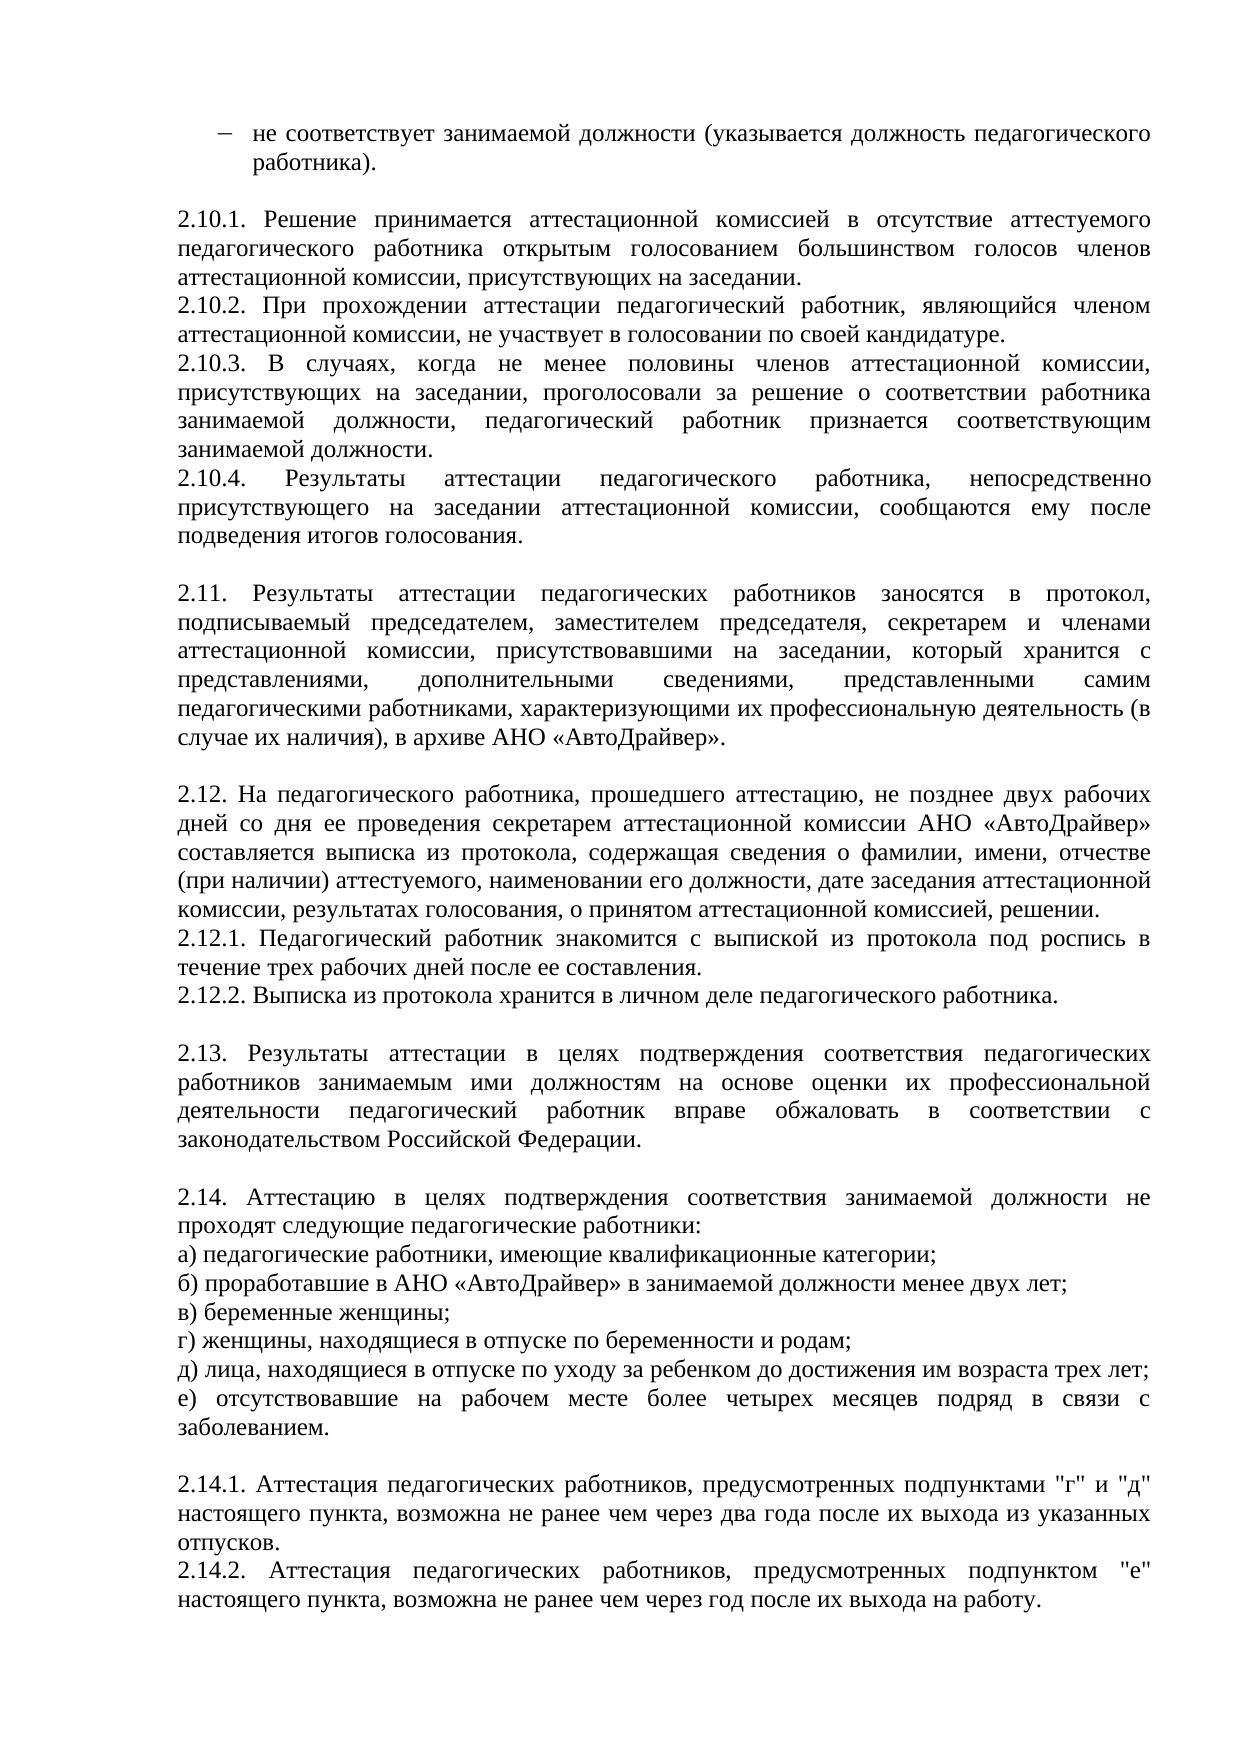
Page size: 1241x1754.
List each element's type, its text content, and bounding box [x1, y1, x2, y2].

text д) лица, находящиеся в отпуске по уходу за ребенком до достижения им возраста трех лет; [177, 1354, 1152, 1383]
list не соответствует занимаемой должности (указывается должность педагогического работника). [215, 118, 1152, 176]
text 2.10.1. Решение принимается аттестационной комиссией в отсутствие аттестуемого педагогического работника открытым голосованием большинством голосов членов аттестационной комиссии, присутствующих на заседании. [177, 204, 1152, 291]
text 2.10.3. В случаях, когда не менее половины членов аттестационной комиссии, присутствующих на заседании, проголосовали за решение о соответствии работника занимаемой должности, педагогический работник признается соответствующим занимаемой должности. [177, 348, 1152, 463]
text 2.14.2. Аттестация педагогических работников, предусмотренных подпунктом "е" настоящего пункта, возможна не ранее чем через год после их выхода на работу. [177, 1556, 1152, 1613]
text б) проработавшие в АНО «АвтоДрайвер» в занимаемой должности менее двух лет; [177, 1268, 1152, 1297]
text 2.14. Аттестацию в целях подтверждения соответствия занимаемой должности не проходят следующие педагогические работники: [177, 1182, 1152, 1239]
text е) отсутствовавшие на рабочем месте более четырех месяцев подряд в связи с заболеванием. [177, 1383, 1152, 1441]
text 2.13. Результаты аттестации в целях подтверждения соответствия педагогических работников занимаемым ими должностям на основе оценки их профессиональной деятельности педагогический работник вправе обжаловать в соответствии с законодательством Российской Федерации. [177, 1038, 1152, 1153]
text а) педагогические работники, имеющие квалификационные категории; [177, 1239, 1152, 1268]
text 2.12. На педагогического работника, прошедшего аттестацию, не позднее двух рабочих дней со дня ее проведения секретарем аттестационной комиссии АНО «АвтоДрайвер» составляется выписка из протокола, содержащая сведения о фамилии, имени, отчестве (при наличии) аттестуемого, наименовании его должности, дате заседания аттестационной комиссии, результатах голосования, о принятом аттестационной комиссией, решении. [177, 779, 1152, 923]
text 2.10.2. При прохождении аттестации педагогический работник, являющийся членом аттестационной комиссии, не участвует в голосовании по своей кандидатуре. [177, 291, 1152, 348]
text 2.12.2. Выписка из протокола хранится в личном деле педагогического работника. [177, 981, 1152, 1009]
text 2.11. Результаты аттестации педагогических работников заносятся в протокол, подписываемый председателем, заместителем председателя, секретарем и членами аттестационной комиссии, присутствовавшими на заседании, который хранится с представлениями, дополнительными сведениями, представленными самим педагогическими работниками, характеризующими их профессиональную деятельность (в случае их наличия), в архиве АНО «АвтоДрайвер». [177, 578, 1152, 751]
text 2.14.1. Аттестация педагогических работников, предусмотренных подпунктами "г" и "д" настоящего пункта, возможна не ранее чем через два года после их выхода из указанных отпусков. [177, 1469, 1152, 1556]
text в) беременные женщины; [177, 1297, 1152, 1326]
text 2.10.4. Результаты аттестации педагогического работника, непосредственно присутствующего на заседании аттестационной комиссии, сообщаются ему после подведения итогов голосования. [177, 463, 1152, 549]
text г) женщины, находящиеся в отпуске по беременности и родам; [177, 1326, 1152, 1354]
text 2.12.1. Педагогический работник знакомится с выпиской из протокола под роспись в течение трех рабочих дней после ее составления. [177, 923, 1152, 981]
